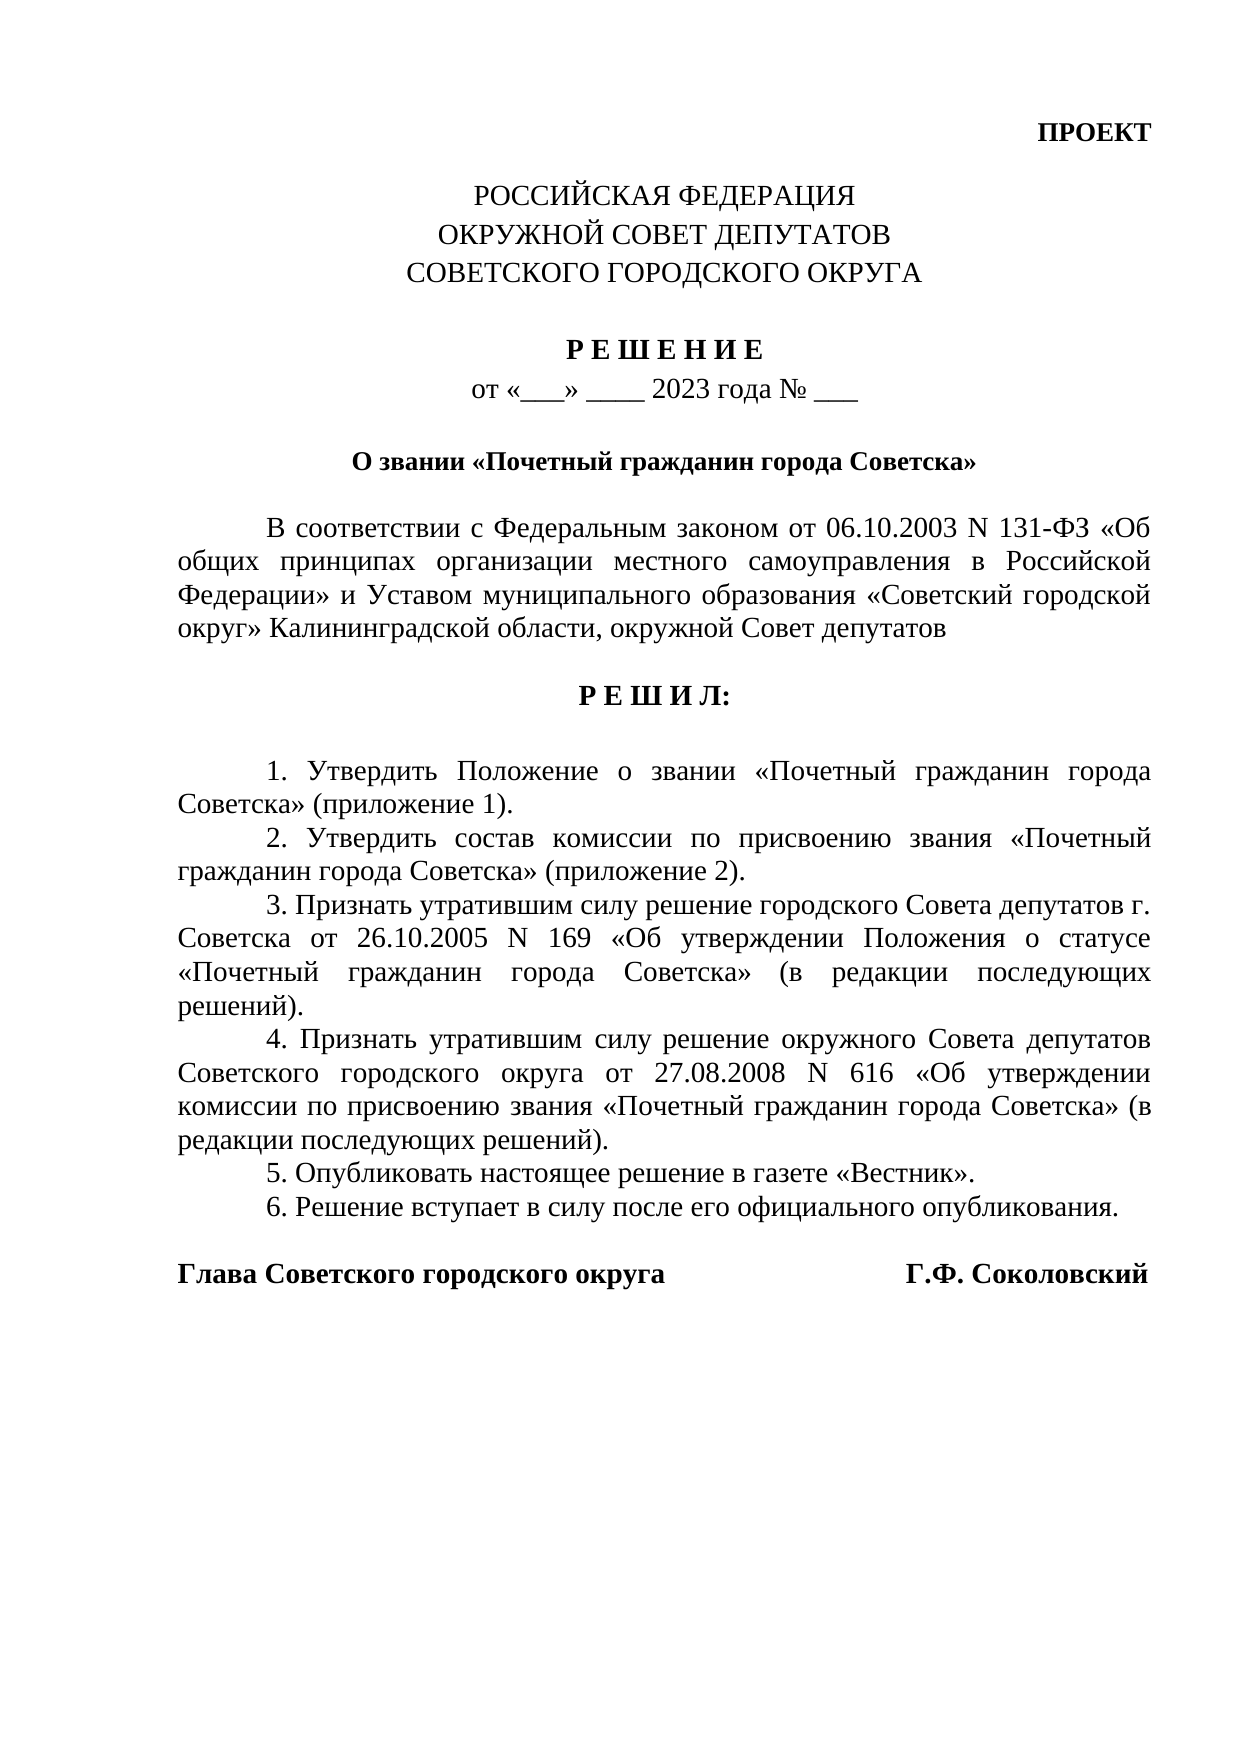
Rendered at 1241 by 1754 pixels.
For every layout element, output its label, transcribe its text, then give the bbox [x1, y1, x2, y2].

text Р Е Ш Е Н И Е [177, 332, 1152, 366]
text В соответствии с Федеральным законом от 06.10.2003 N 131-ФЗ «Об общих принципах организации местного самоуправления в Российской Федерации» и Уставом муниципального образования «Советский городской округ» Калининградской области, окружной Совет депутатов [177, 510, 1152, 644]
text 3. Признать утратившим силу решение городского Совета депутатов г. Советска от 26.10.2005 N 169 «Об утверждении Положения о статусе «Почетный гражданин города Советска» (в редакции последующих решений). [177, 887, 1152, 1021]
text 1. Утвердить Положение о звании «Почетный гражданин города Советска» (приложение 1). [177, 753, 1152, 820]
text Глава Советского городского округа Г.Ф. Соколовский [177, 1256, 1152, 1289]
text РОССИЙСКАЯ ФЕДЕРАЦИЯ [177, 178, 1152, 212]
text 6. Решение вступает в силу после его официального опубликования. [177, 1189, 1152, 1222]
text О звании «Почетный гражданин города Советска» [177, 445, 1152, 476]
text 2. Утвердить состав комиссии по присвоению звания «Почетный гражданин города Советска» (приложение 2). [177, 820, 1152, 887]
text ПРОЕКТ [177, 88, 1152, 147]
text ОКРУЖНОЙ СОВЕТ ДЕПУТАТОВ [177, 217, 1152, 250]
text от «___» ____ 2023 года № ___ [177, 371, 1152, 404]
text СОВЕТСКОГО ГОРОДСКОГО ОКРУГА [177, 255, 1152, 289]
text 4. Признать утратившим силу решение окружного Совета депутатов Советского городского округа от 27.08.2008 N 616 «Об утверждении комиссии по присвоению звания «Почетный гражданин города Советска» (в редакции последующих решений). [177, 1021, 1152, 1155]
text 5. Опубликовать настоящее решение в газете «Вестник». [177, 1155, 1152, 1189]
text Р Е Ш И Л: [177, 678, 1152, 711]
